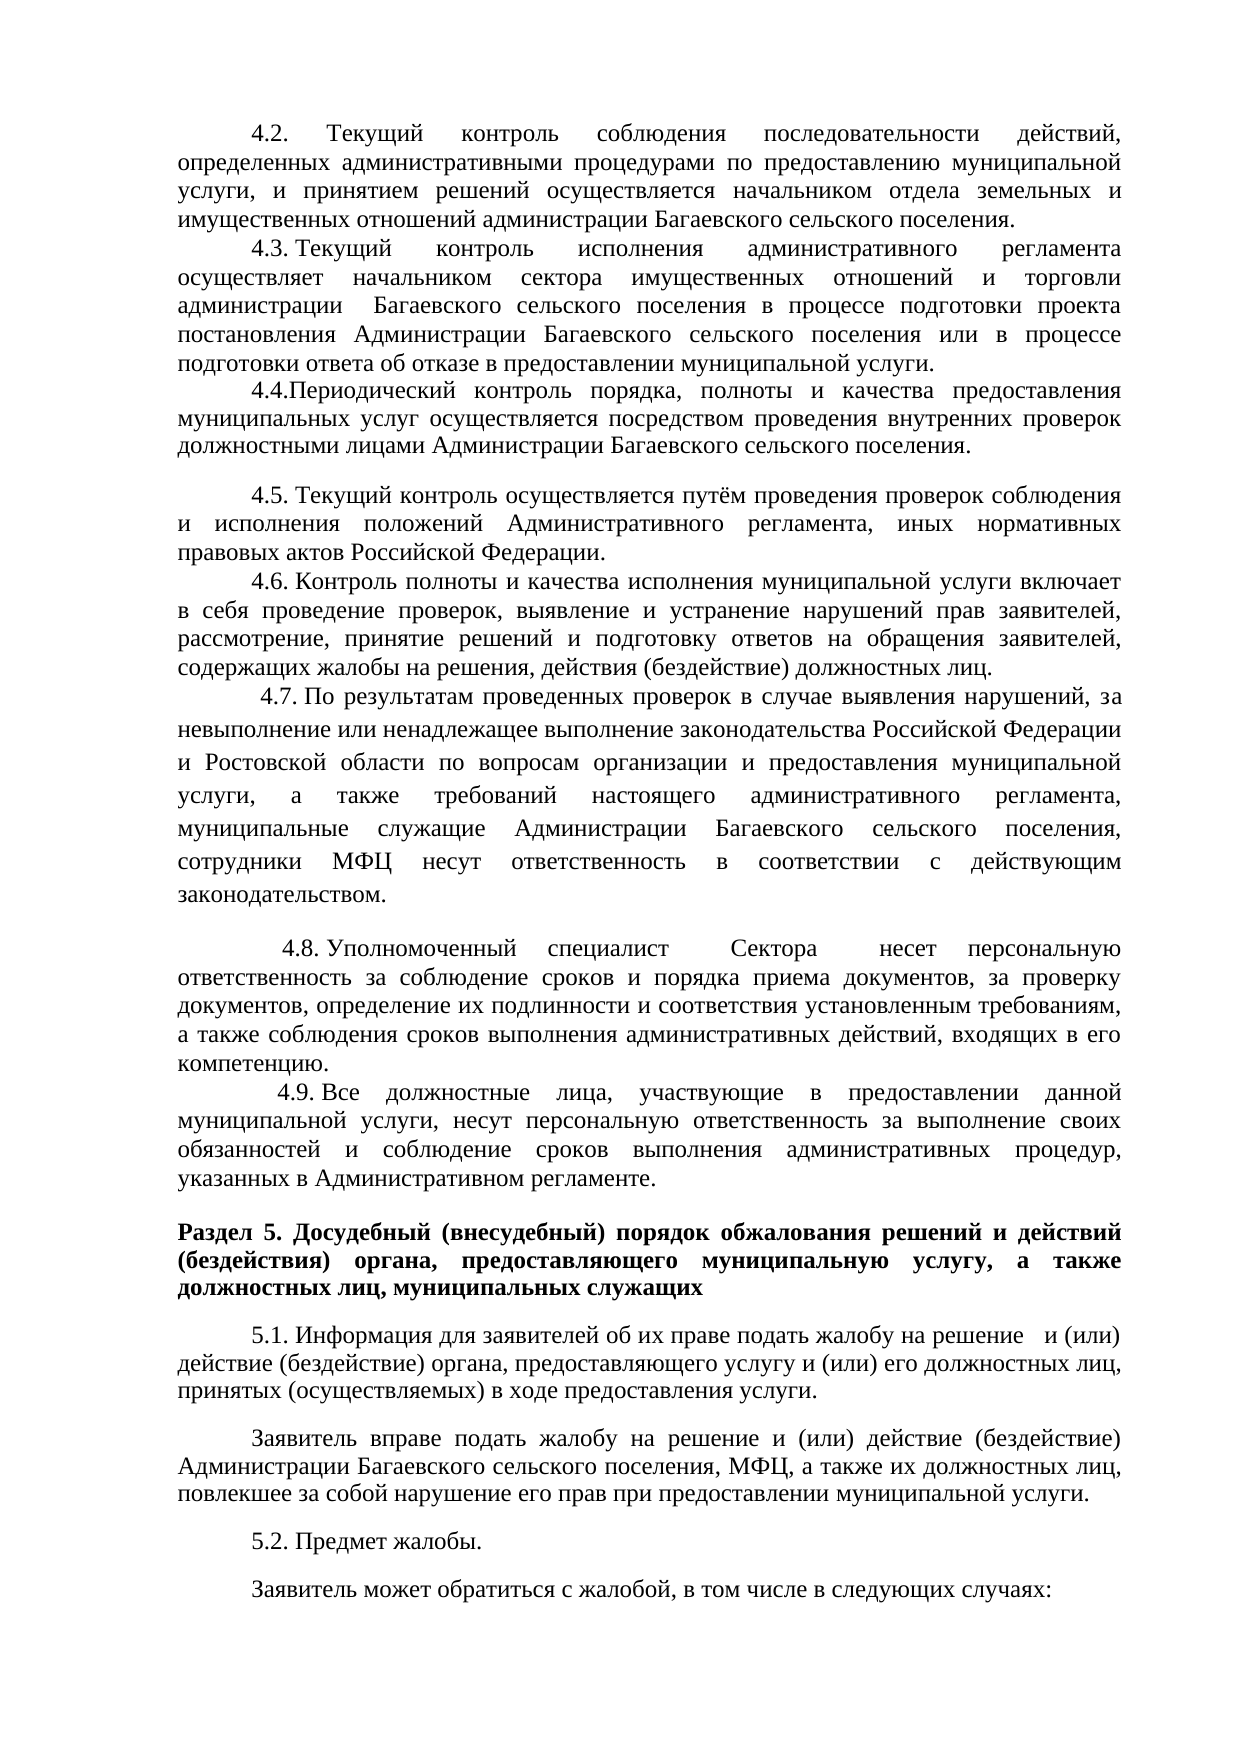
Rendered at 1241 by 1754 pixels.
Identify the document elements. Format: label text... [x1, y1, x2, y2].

text Заявитель может обратиться с жалобой, в том числе в следующих случаях: [177, 1576, 1122, 1603]
text 4.2. Текущий контроль соблюдения последовательности действий, определенных административными процедурами по предоставлению муниципальной услуги, и принятием решений осуществляется начальником отдела земельных и имущественных отношений администрации Багаевского сельского поселения. [177, 118, 1122, 233]
text 4.5. Текущий контроль осуществляется путём проведения проверок соблюдения и исполнения положений Административного регламента, иных нормативных правовых актов Российской Федерации. [177, 480, 1122, 566]
text Заявитель вправе подать жалобу на решение и (или) действие (бездействие) Администрации Багаевского сельского поселения, МФЦ, а также их должностных лиц, повлекшее за собой нарушение его прав при предоставлении муниципальной услуги. [177, 1425, 1122, 1507]
text 4.8. Уполномоченный специалист Сектора несет персональную ответственность за соблюдение сроков и порядка приема документов, за проверку документов, определение их подлинности и соответствия установленным требованиям, а также соблюдения сроков выполнения административных действий, входящих в его компетенцию. [177, 933, 1122, 1077]
text 4.9. Все должностные лица, участвующие в предоставлении данной муниципальной услуги, несут персональную ответственность за выполнение своих обязанностей и соблюдение сроков выполнения административных процедур, указанных в Административном регламенте. [177, 1077, 1122, 1192]
text 4.3. Текущий контроль исполнения административного регламента осуществляет начальником сектора имущественных отношений и торговли администрации Багаевского сельского поселения в процессе подготовки проекта постановления Администрации Багаевского сельского поселения или в процессе подготовки ответа об отказе в предоставлении муниципальной услуги. [177, 233, 1122, 377]
text 5.1. Информация для заявителей об их праве подать жалобу на решение и (или) действие (бездействие) органа, предоставляющего услугу и (или) его должностных лиц, принятых (осуществляемых) в ходе предоставления услуги. [177, 1322, 1122, 1404]
text 4.6. Контроль полноты и качества исполнения муниципальной услуги включает в себя проведение проверок, выявление и устранение нарушений прав заявителей, рассмотрение, принятие решений и подготовку ответов на обращения заявителей, содержащих жалобы на решения, действия (бездействие) должностных лиц. [177, 566, 1122, 681]
text 5.2. Предмет жалобы. [177, 1528, 1122, 1555]
text Раздел 5. Досудебный (внесудебный) порядок обжалования решений и действий (бездействия) органа, предоставляющего муниципальную услугу, а также должностных лиц, муниципальных служащих [177, 1219, 1122, 1301]
text 4.7. По результатам проведенных проверок в случае выявления нарушений, за невыполнение или ненадлежащее выполнение законодательства Российской Федерации и Ростовской области по вопросам организации и предоставления муниципальной услуги, а также требований настоящего административного регламента, муниципальные служащие Администрации Багаевского сельского поселения, сотрудники МФЦ несут ответственность в соответствии с действующим законодательством. [177, 681, 1122, 908]
text 4.4.Периодический контроль порядка, полноты и качества предоставления муниципальных услуг осуществляется посредством проведения внутренних проверок должностными лицами Администрации Багаевского сельского поселения. [177, 377, 1122, 459]
